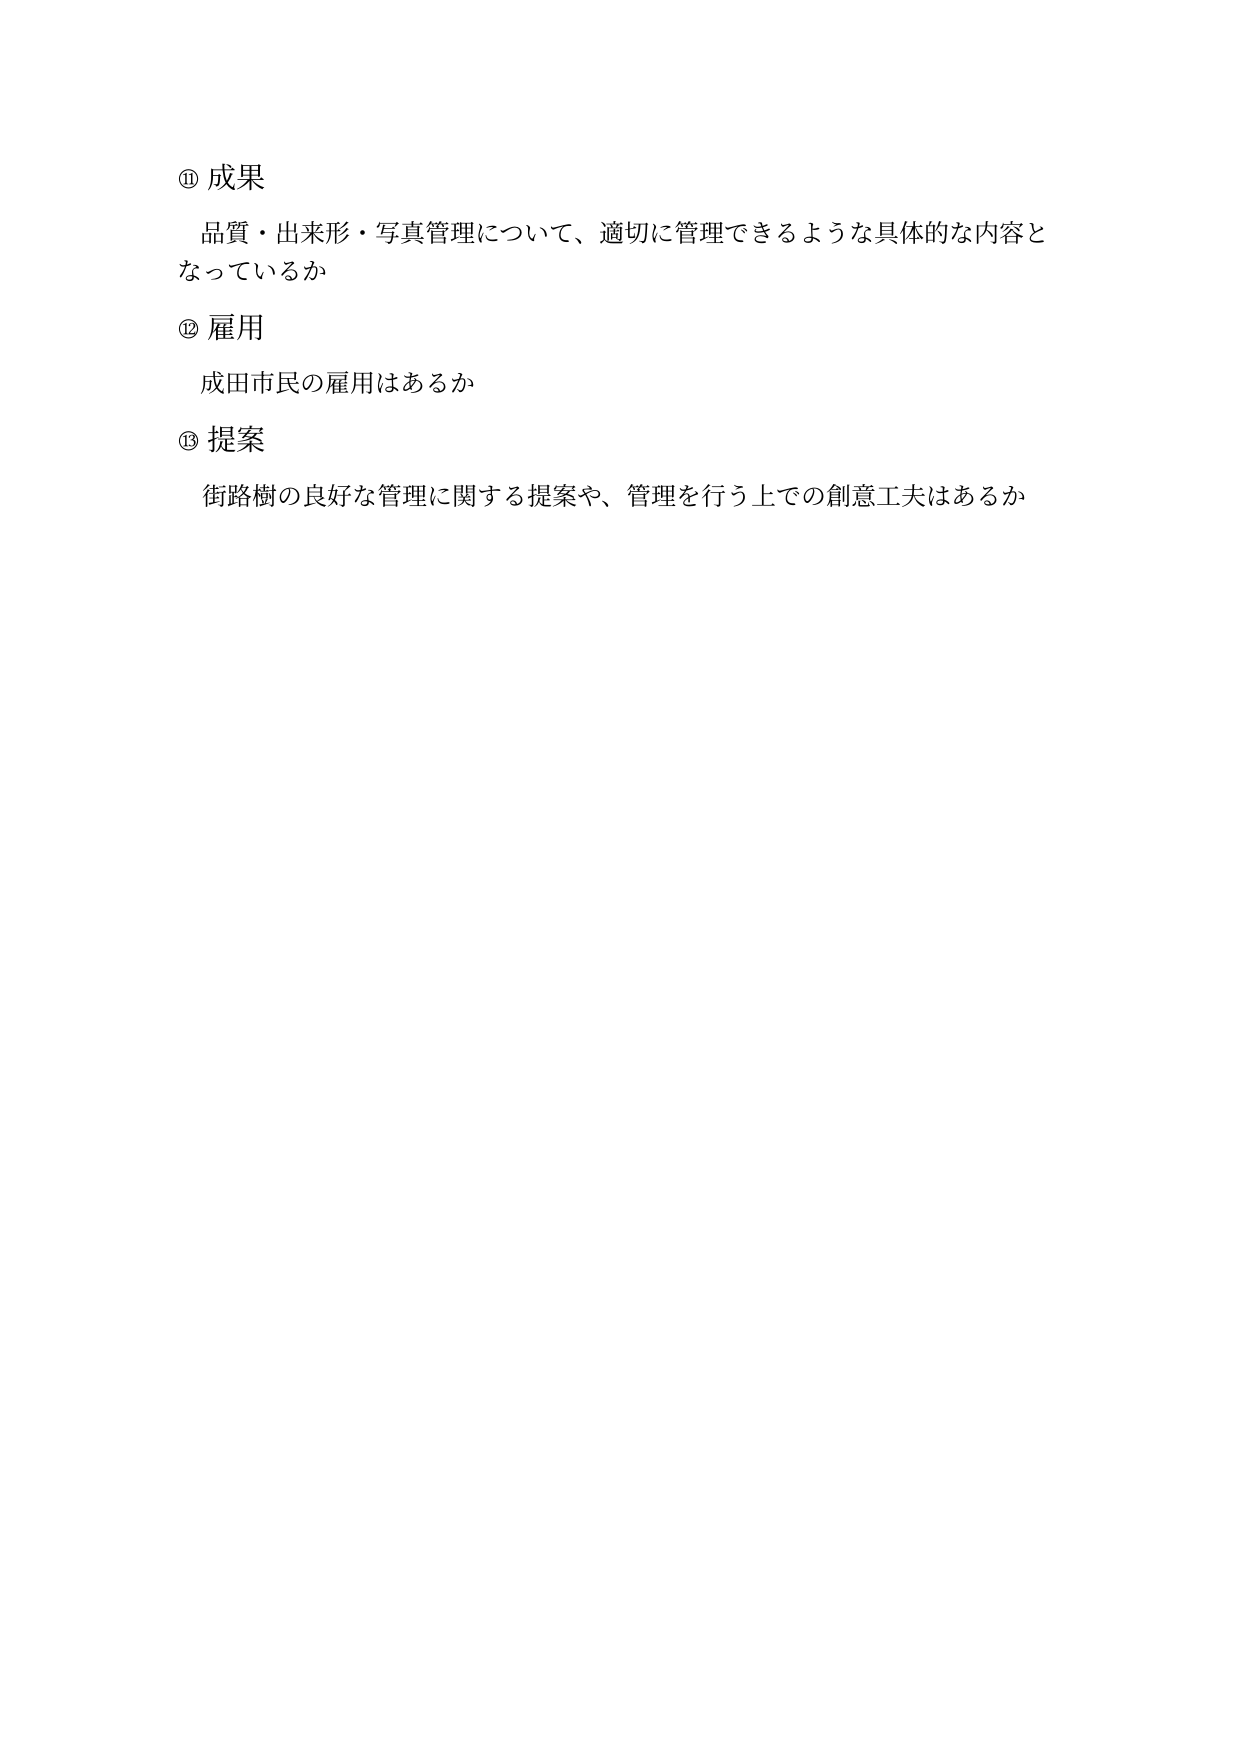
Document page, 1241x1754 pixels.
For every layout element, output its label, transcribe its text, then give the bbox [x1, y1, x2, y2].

text ⑪ 成果 [177, 138, 1063, 213]
text 成田市民の雇用はあるか [177, 363, 1063, 401]
text ⑫ 雇用 [177, 288, 1063, 363]
text 品質・出来形・写真管理について、適切に管理できるような具体的な内容となっているか [177, 213, 1063, 288]
text 街路樹の良好な管理に関する提案や、管理を行う上での創意工夫はあるか [177, 476, 1063, 513]
text ⑬ 提案 [177, 401, 1063, 476]
